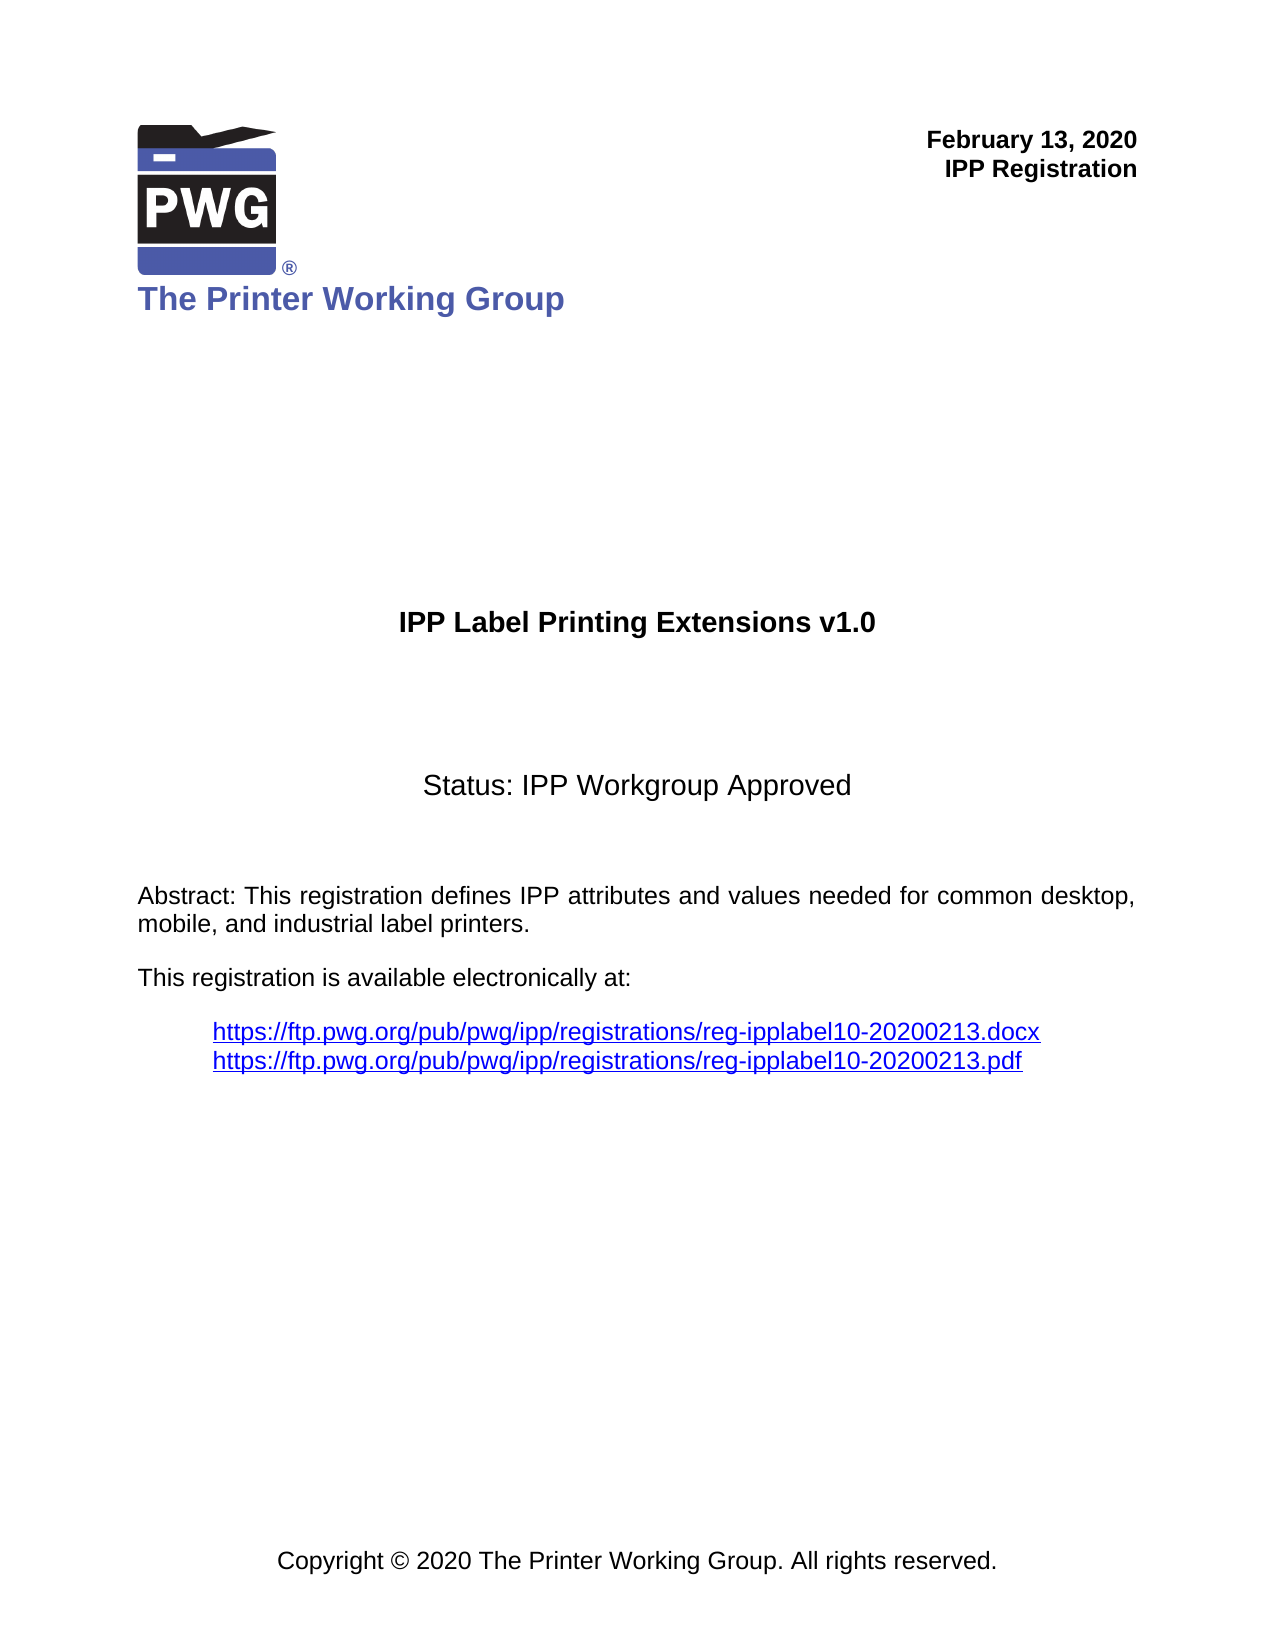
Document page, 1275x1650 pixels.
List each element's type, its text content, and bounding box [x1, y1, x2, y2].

subtitle Status: IPP Workgroup Approved [137, 768, 1138, 802]
text https://ftp.pwg.org/pub/pwg/ipp/registrations/reg-ipplabel10-20200213.pdf [212, 1046, 1138, 1074]
text https://ftp.pwg.org/pub/pwg/ipp/registrations/reg-ipplabel10-20200213.docx [212, 1017, 1138, 1046]
title IPP Label Printing Extensions v1.0 [137, 605, 1138, 639]
text This registration is available electronically at: [137, 963, 1138, 992]
picture [137, 125, 276, 275]
text Abstract: This registration defines IPP attributes and values needed for common desktop, mobile, and industrial label printers. [137, 881, 1138, 938]
